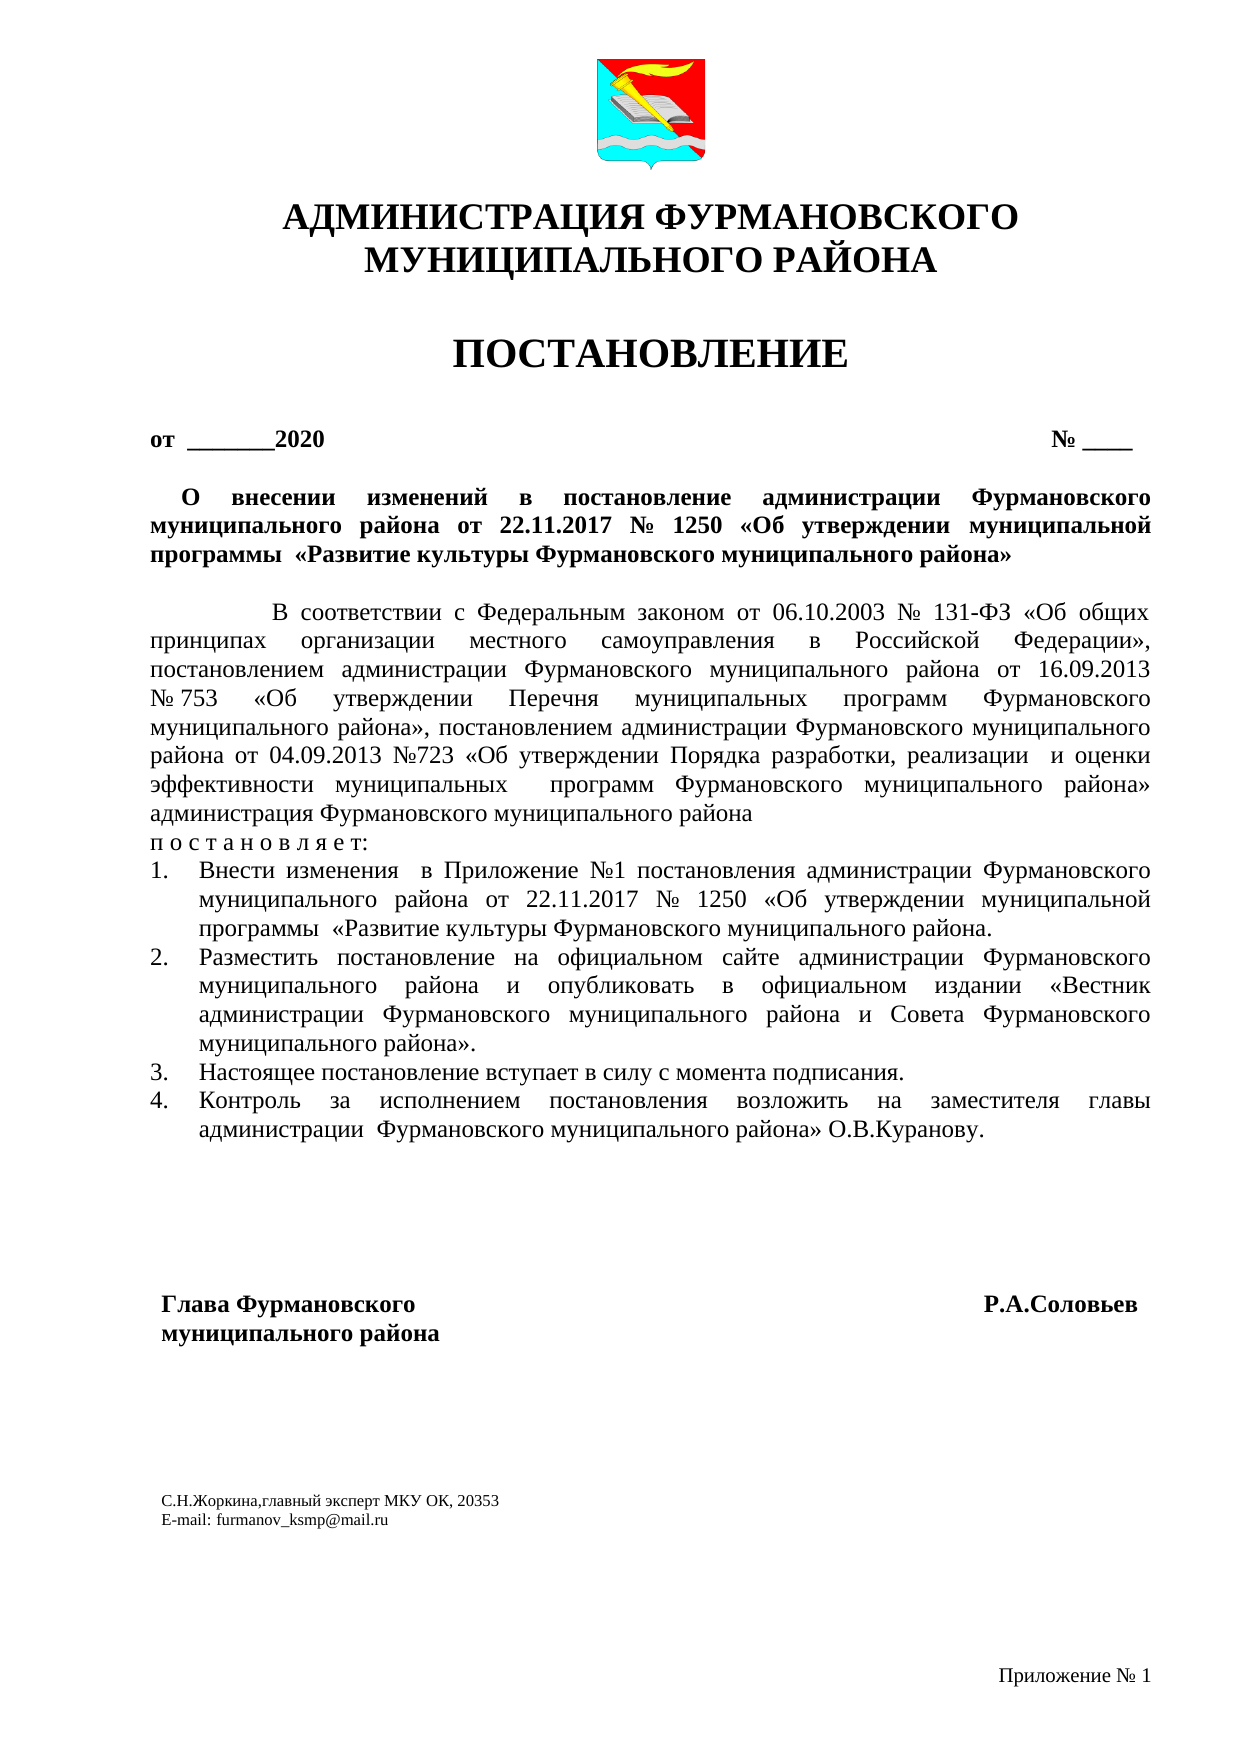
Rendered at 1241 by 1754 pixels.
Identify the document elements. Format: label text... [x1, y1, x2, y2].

list Настоящее постановление вступает в силу с момента подписания. [150, 1057, 1152, 1086]
text Приложение № 1 [150, 1663, 1152, 1687]
text В соответствии с Федеральным законом от 06.10.2003 № 131-ФЗ «Об общих принципах организации местного самоуправления в Российской Федерации», постановлением администрации Фурмановского муниципального района от 16.09.2013 № 753 «Об утверждении Перечня муниципальных программ Фурмановского муниципального района», постановлением администрации Фурмановского муниципального района от 04.09.2013 №723 «Об утверждении Порядка разработки, реализации и оценки эффективности муниципальных программ Фурмановского муниципального района» администрация Фурмановского муниципального района [150, 597, 1152, 827]
text АДМИНИСТРАЦИЯ ФУРМАНОВСКОГО МУНИЦИПАЛЬНОГО РАЙОНА [150, 194, 1152, 280]
picture [596, 59, 706, 170]
list Контроль за исполнением постановления возложить на заместителя главы администрации Фурмановского муниципального района» О.В.Куранову. [150, 1086, 1152, 1143]
list Внести изменения в Приложение №1 постановления администрации Фурмановского муниципального района от 22.11.2017 № 1250 «Об утверждении муниципальной программы «Развитие культуры Фурмановского муниципального района. [150, 856, 1152, 942]
list Разместить постановление на официальном сайте администрации Фурмановского муниципального района и опубликовать в официальном издании «Вестник администрации Фурмановского муниципального района и Совета Фурмановского муниципального района». [150, 942, 1152, 1057]
text от _______2020 № ____ [150, 424, 1152, 453]
text п о с т а н о в л я е т: [150, 827, 1152, 856]
text ПОСТАНОВЛЕНИЕ [150, 328, 1152, 376]
table_header Глава Фурмановского муниципального района С.Н.Жоркина,главный эксперт МКУ ОК, 20353 E-mail: furmanov_ksmp@mail.ru [150, 1289, 746, 1548]
text О внесении изменений в постановление администрации Фурмановского муниципального района от 22.11.2017 № 1250 «Об утверждении муниципальной программы «Развитие культуры Фурмановского муниципального района» [150, 482, 1152, 568]
table_header Р.А.Соловьев [746, 1289, 1163, 1548]
